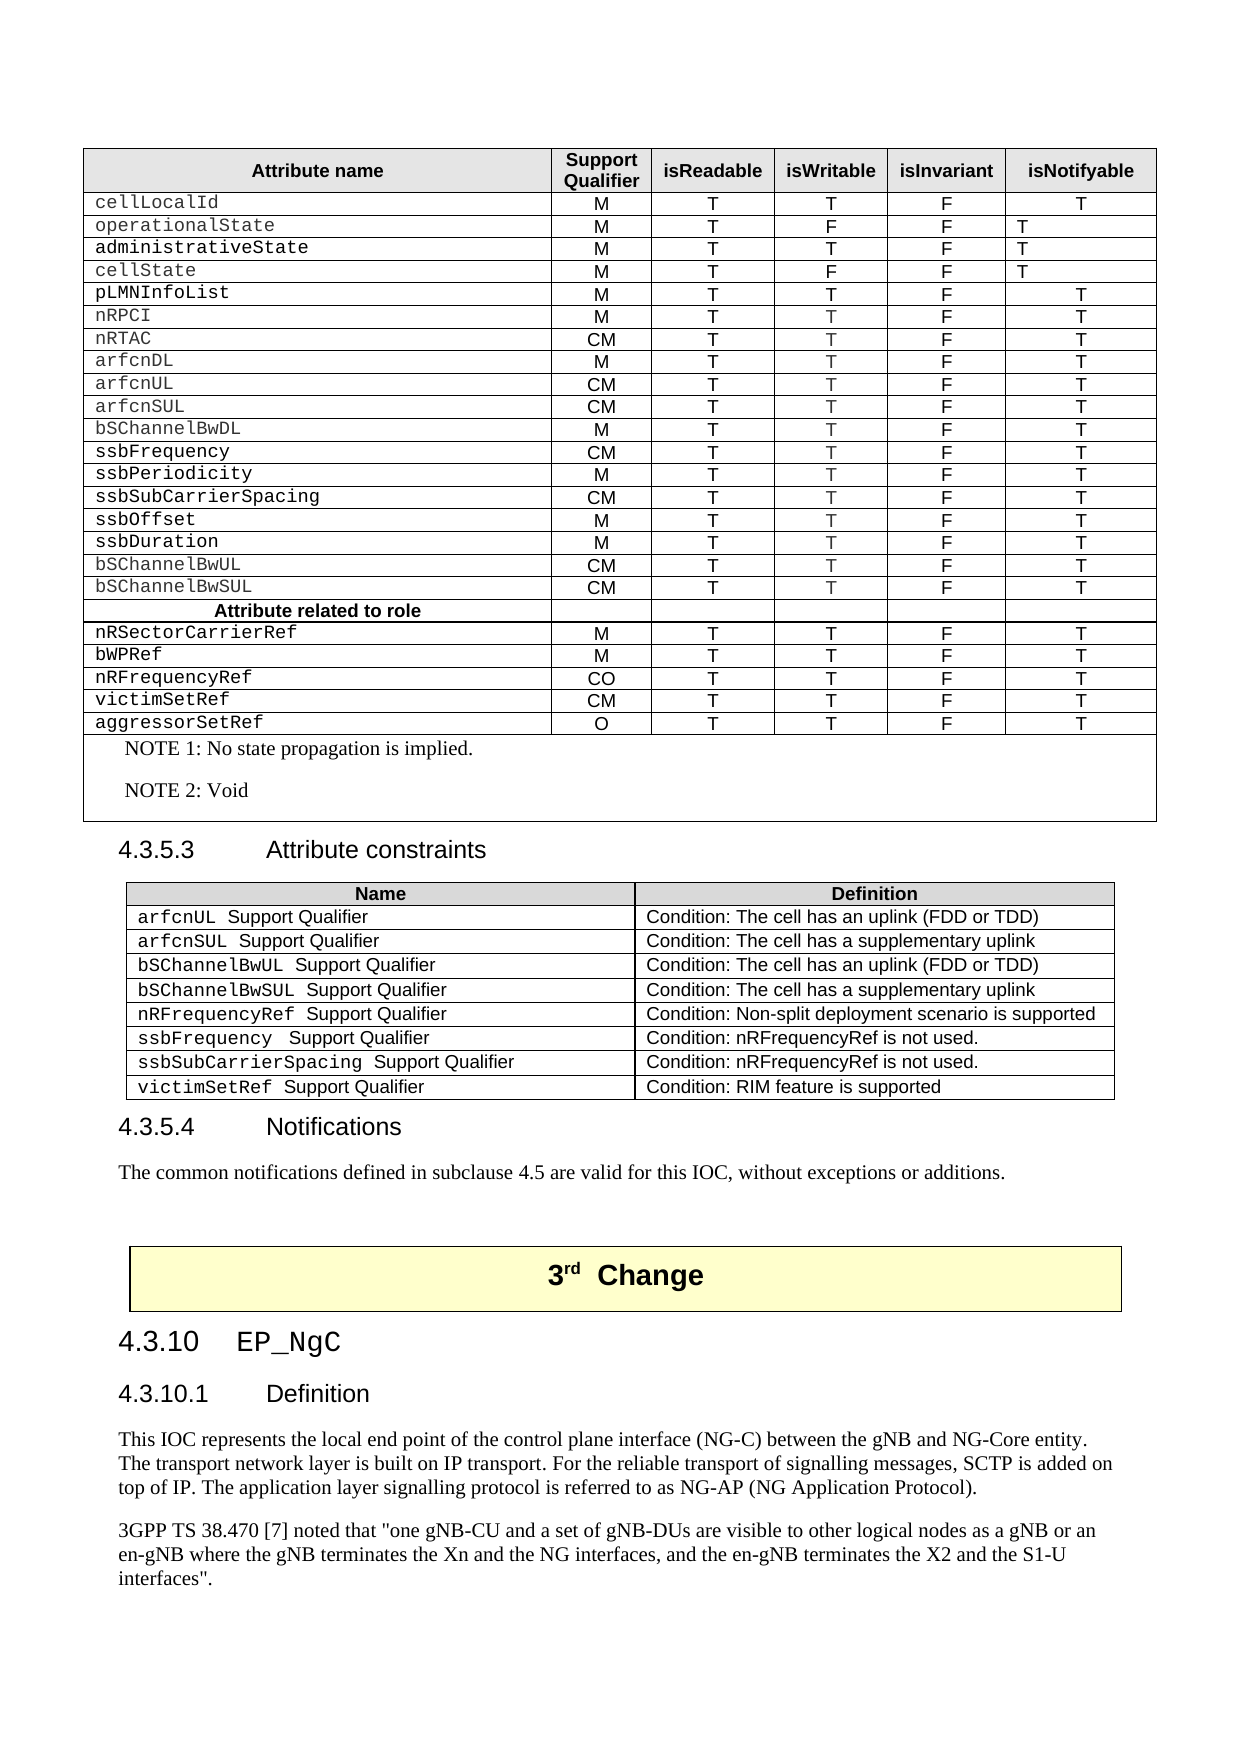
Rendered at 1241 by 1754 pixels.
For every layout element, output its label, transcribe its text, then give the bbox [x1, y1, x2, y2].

table_cell F [888, 532, 1005, 553]
table_cell F [888, 306, 1005, 327]
table_cell T [1006, 283, 1156, 305]
subtitle 4.3.10 EP_NgC [118, 1324, 1122, 1360]
table_cell T [652, 577, 774, 599]
subtitle 4.3.5.4 Notifications [118, 1112, 1122, 1141]
table_cell F [888, 283, 1005, 305]
table_cell [552, 600, 651, 621]
table_cell O [552, 713, 651, 734]
table_cell T [652, 193, 774, 214]
table_cell victimSetRef [84, 690, 551, 712]
table_header Name [127, 883, 634, 905]
table_cell F [888, 487, 1005, 508]
table_cell ssbFrequency [84, 442, 551, 463]
table_cell M [552, 645, 651, 667]
table_cell T [1006, 555, 1156, 576]
text The common notifications defined in subclause 4.5 are valid for this IOC, without exceptions or additions. [118, 1160, 1122, 1184]
table_cell T [775, 306, 887, 327]
table_cell CM [552, 690, 651, 712]
subtitle 4.3.10.1 Definition [118, 1379, 1122, 1408]
subtitle 4.3.5.3 Attribute constraints [118, 834, 1122, 863]
table_header Support Qualifier [552, 149, 651, 192]
table_cell F [888, 713, 1005, 734]
text This IOC represents the local end point of the control plane interface (NG-C) between the gNB and NG-Core entity. The transport network layer is built on IP transport. For the reliable transport of signalling messages, SCTP is added on top of IP. The application layer signalling protocol is referred to as NG-AP (NG Application Protocol). [118, 1427, 1122, 1499]
table_cell bWPRef [84, 645, 551, 667]
table_cell F [775, 261, 887, 282]
table_cell [888, 600, 1005, 621]
table_cell F [888, 216, 1005, 237]
table_cell T [775, 532, 887, 553]
table_cell T [652, 623, 774, 644]
table_cell [652, 600, 774, 621]
table_cell F [888, 261, 1005, 282]
table_cell T [1006, 351, 1156, 373]
table_cell nRFrequencyRef Support Qualifier [127, 1003, 634, 1026]
table_cell arfcnSUL Support Qualifier [127, 930, 634, 953]
table_cell M [552, 532, 651, 553]
table_cell T [1006, 261, 1156, 282]
table_header isWritable [775, 149, 887, 192]
table_cell T [775, 713, 887, 734]
table_cell T [775, 351, 887, 373]
table_cell nRFrequencyRef [84, 668, 551, 689]
table_cell Condition: RIM feature is supported [636, 1076, 1114, 1099]
table_cell F [775, 216, 887, 237]
table_cell T [652, 351, 774, 373]
table_cell T [775, 577, 887, 599]
table_cell T [652, 329, 774, 350]
table_cell ssbPeriodicity [84, 464, 551, 486]
text 3GPP TS 38.470 [7] noted that "one gNB-CU and a set of gNB-DUs are visible to other logical nodes as a gNB or an en-gNB where the gNB terminates the Xn and the NG interfaces, and the en-gNB terminates the X2 and the S1-U interfaces". [118, 1517, 1122, 1590]
table_cell CM [552, 442, 651, 463]
table_cell T [1006, 374, 1156, 395]
table_cell F [888, 509, 1005, 531]
table_cell T [775, 464, 887, 486]
table_cell F [888, 193, 1005, 214]
table_cell T [652, 283, 774, 305]
table_header Definition [636, 883, 1114, 905]
table_cell T [652, 555, 774, 576]
table_cell CO [552, 668, 651, 689]
table_cell F [888, 374, 1005, 395]
table_cell administrativeState [84, 238, 551, 260]
table_cell bSChannelBwUL Support Qualifier [127, 954, 634, 977]
table_cell F [888, 668, 1005, 689]
table_cell bSChannelBwSUL [84, 577, 551, 599]
table_cell T [775, 623, 887, 644]
table_cell T [1006, 713, 1156, 734]
table_cell T [775, 193, 887, 214]
table_cell aggressorSetRef [84, 713, 551, 734]
table_cell F [888, 442, 1005, 463]
table_cell T [775, 396, 887, 418]
table_cell T [1006, 623, 1156, 644]
table_cell T [652, 419, 774, 441]
table_cell T [775, 555, 887, 576]
table_cell T [775, 690, 887, 712]
table_header isReadable [652, 149, 774, 192]
table_cell arfcnUL [84, 374, 551, 395]
table_cell ssbSubCarrierSpacing [84, 487, 551, 508]
table_cell T [1006, 668, 1156, 689]
table_cell nRTAC [84, 329, 551, 350]
table_cell F [888, 464, 1005, 486]
table_cell F [888, 329, 1005, 350]
table_cell T [775, 668, 887, 689]
table_cell T [1006, 577, 1156, 599]
table_cell M [552, 193, 651, 214]
table_cell F [888, 645, 1005, 667]
table_cell T [1006, 532, 1156, 553]
table_cell M [552, 509, 651, 531]
table_cell [775, 600, 887, 621]
table_cell Condition: Non-split deployment scenario is supported [636, 1003, 1114, 1026]
table_cell Condition: nRFrequencyRef is not used. [636, 1027, 1114, 1050]
table_cell T [652, 668, 774, 689]
table_cell T [1006, 216, 1156, 237]
table_cell M [552, 306, 651, 327]
table_cell Condition: The cell has a supplementary uplink [636, 930, 1114, 953]
table_cell T [1006, 396, 1156, 418]
table_cell T [1006, 193, 1156, 214]
table_cell T [652, 442, 774, 463]
table_cell cellState [84, 261, 551, 282]
table_cell Condition: nRFrequencyRef is not used. [636, 1051, 1114, 1074]
table_cell T [652, 487, 774, 508]
table_cell F [888, 690, 1005, 712]
table_cell F [888, 555, 1005, 576]
table_cell T [652, 509, 774, 531]
table_cell T [1006, 509, 1156, 531]
table_cell victimSetRef Support Qualifier [127, 1076, 634, 1099]
table_cell [1006, 600, 1156, 621]
table_cell CM [552, 487, 651, 508]
table_cell ssbOffset [84, 509, 551, 531]
table_cell T [775, 442, 887, 463]
table_cell bSChannelBwUL [84, 555, 551, 576]
table_cell T [775, 238, 887, 260]
table_cell T [775, 645, 887, 667]
table_cell T [652, 645, 774, 667]
table_cell T [652, 238, 774, 260]
table_cell T [775, 374, 887, 395]
table_cell bSChannelBwSUL Support Qualifier [127, 979, 634, 1002]
table_cell T [652, 261, 774, 282]
table_cell T [775, 509, 887, 531]
table_cell M [552, 351, 651, 373]
table_cell Condition: The cell has an uplink (FDD or TDD) [636, 906, 1114, 929]
table_cell pLMNInfoList [84, 283, 551, 305]
table_cell M [552, 464, 651, 486]
table_cell CM [552, 555, 651, 576]
table_header isNotifyable [1006, 149, 1156, 192]
table_cell F [888, 623, 1005, 644]
table_cell T [1006, 306, 1156, 327]
table_cell T [652, 464, 774, 486]
table_cell CM [552, 396, 651, 418]
table_cell T [1006, 487, 1156, 508]
table_cell T [652, 713, 774, 734]
table_cell M [552, 419, 651, 441]
table_cell Condition: The cell has an uplink (FDD or TDD) [636, 954, 1114, 977]
table_cell F [888, 238, 1005, 260]
table_cell F [888, 351, 1005, 373]
table_cell T [1006, 238, 1156, 260]
table_cell arfcnUL Support Qualifier [127, 906, 634, 929]
table_cell Condition: The cell has a supplementary uplink [636, 979, 1114, 1002]
table_cell T [652, 306, 774, 327]
table_cell T [1006, 442, 1156, 463]
table_cell CM [552, 374, 651, 395]
table_header Attribute name [84, 149, 551, 192]
table_cell T [652, 216, 774, 237]
table_cell T [652, 374, 774, 395]
table_cell ssbDuration [84, 532, 551, 553]
table_cell F [888, 419, 1005, 441]
table_cell T [652, 396, 774, 418]
table_cell ssbSubCarrierSpacing Support Qualifier [127, 1051, 634, 1074]
table_cell bSChannelBwDL [84, 419, 551, 441]
table_cell F [888, 396, 1005, 418]
table_cell M [552, 238, 651, 260]
table_cell operationalState [84, 216, 551, 237]
table_cell T [652, 532, 774, 553]
table_cell T [775, 487, 887, 508]
table_cell arfcnDL [84, 351, 551, 373]
table_cell M [552, 283, 651, 305]
table_cell T [1006, 329, 1156, 350]
table_cell CM [552, 329, 651, 350]
table_cell ssbFrequency Support Qualifier [127, 1027, 634, 1050]
table_cell nRSectorCarrierRef [84, 623, 551, 644]
table_cell T [775, 419, 887, 441]
table_cell T [652, 690, 774, 712]
table_cell Attribute related to role [84, 600, 551, 621]
table_cell CM [552, 577, 651, 599]
table_header isInvariant [888, 149, 1005, 192]
table_cell M [552, 216, 651, 237]
table_header 3rd Change [131, 1247, 1121, 1311]
table_cell F [888, 577, 1005, 599]
table_cell T [1006, 690, 1156, 712]
table_cell Note 1: No state propagation is implied. Note 2: Void [84, 735, 1156, 821]
table_cell T [1006, 419, 1156, 441]
table_cell nRPCI [84, 306, 551, 327]
table_cell cellLocalId [84, 193, 551, 214]
table_cell T [775, 283, 887, 305]
table_cell T [1006, 645, 1156, 667]
table_cell M [552, 261, 651, 282]
table_cell T [775, 329, 887, 350]
table_cell M [552, 623, 651, 644]
table_cell T [1006, 464, 1156, 486]
table_cell arfcnSUL [84, 396, 551, 418]
